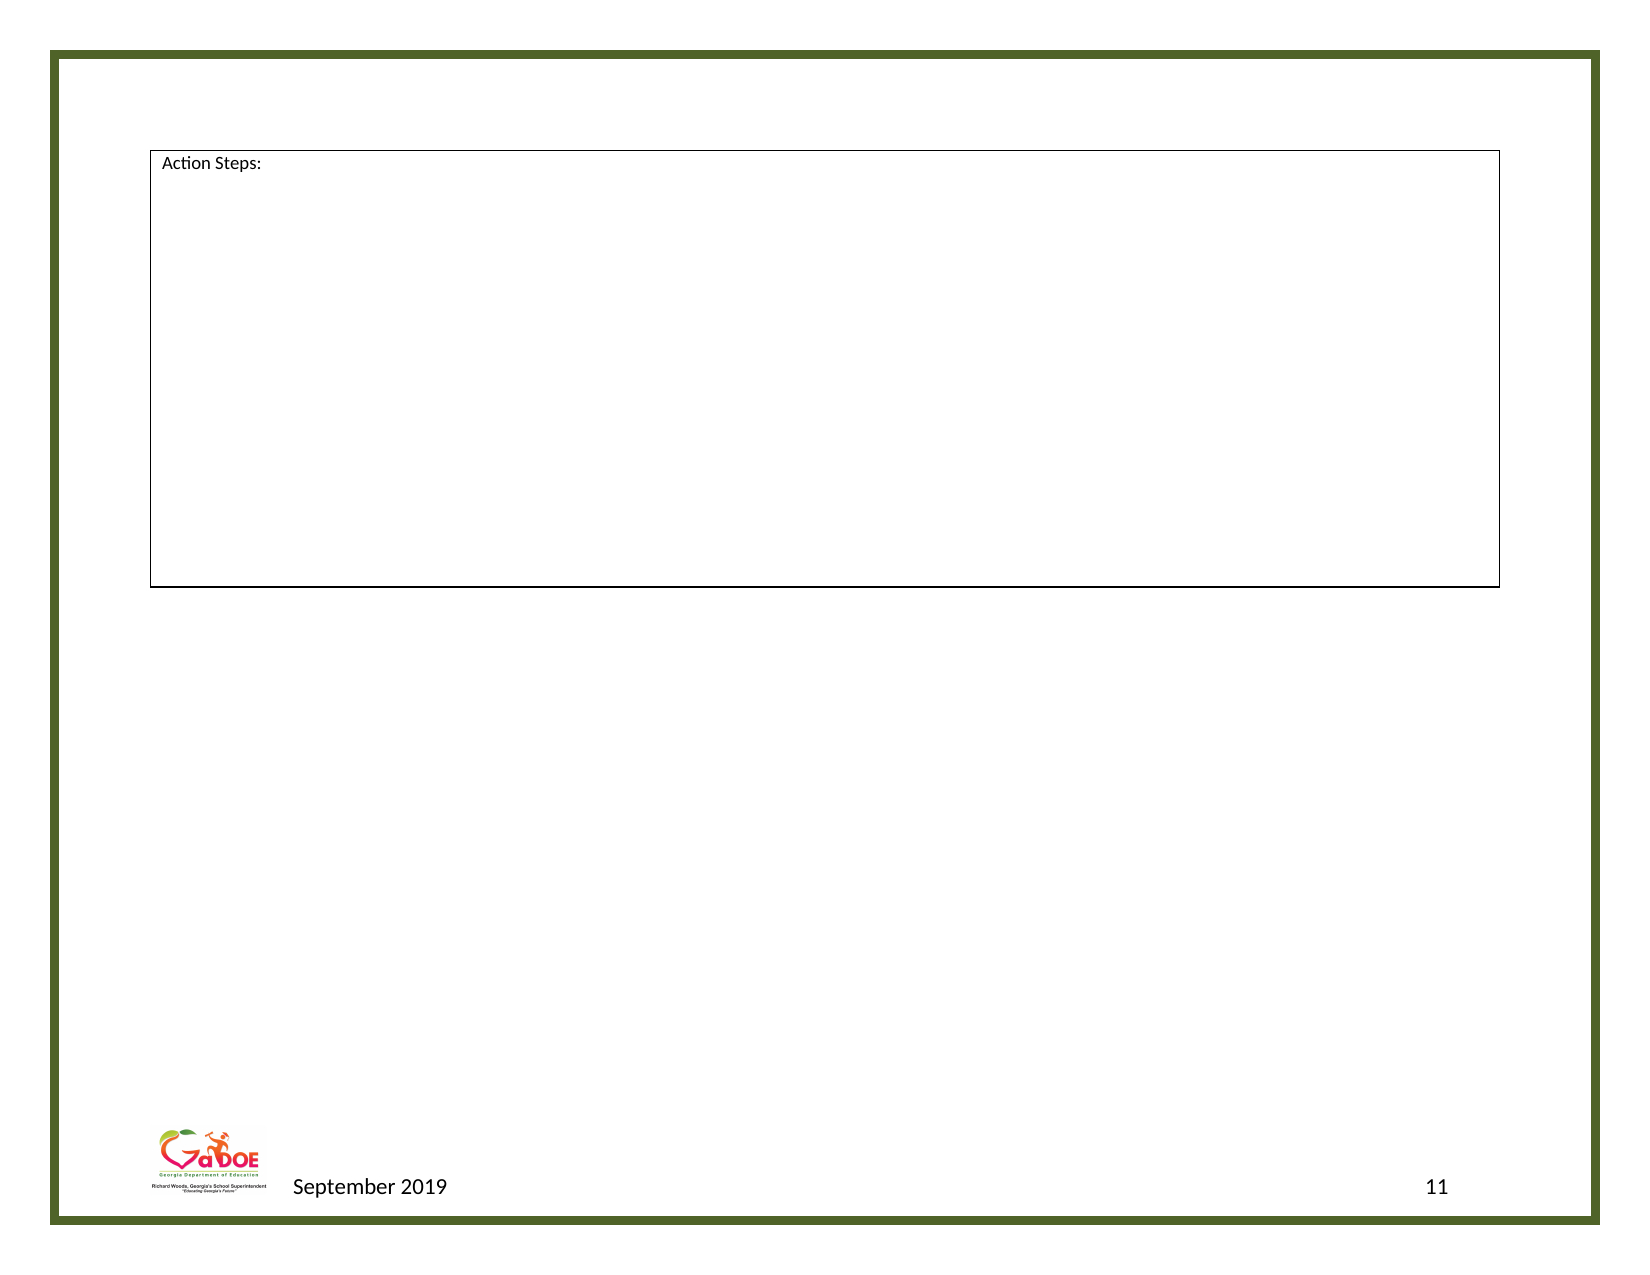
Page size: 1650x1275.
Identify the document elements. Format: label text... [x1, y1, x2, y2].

picture [150, 1125, 268, 1195]
table_cell Action Steps: [151, 151, 1499, 586]
